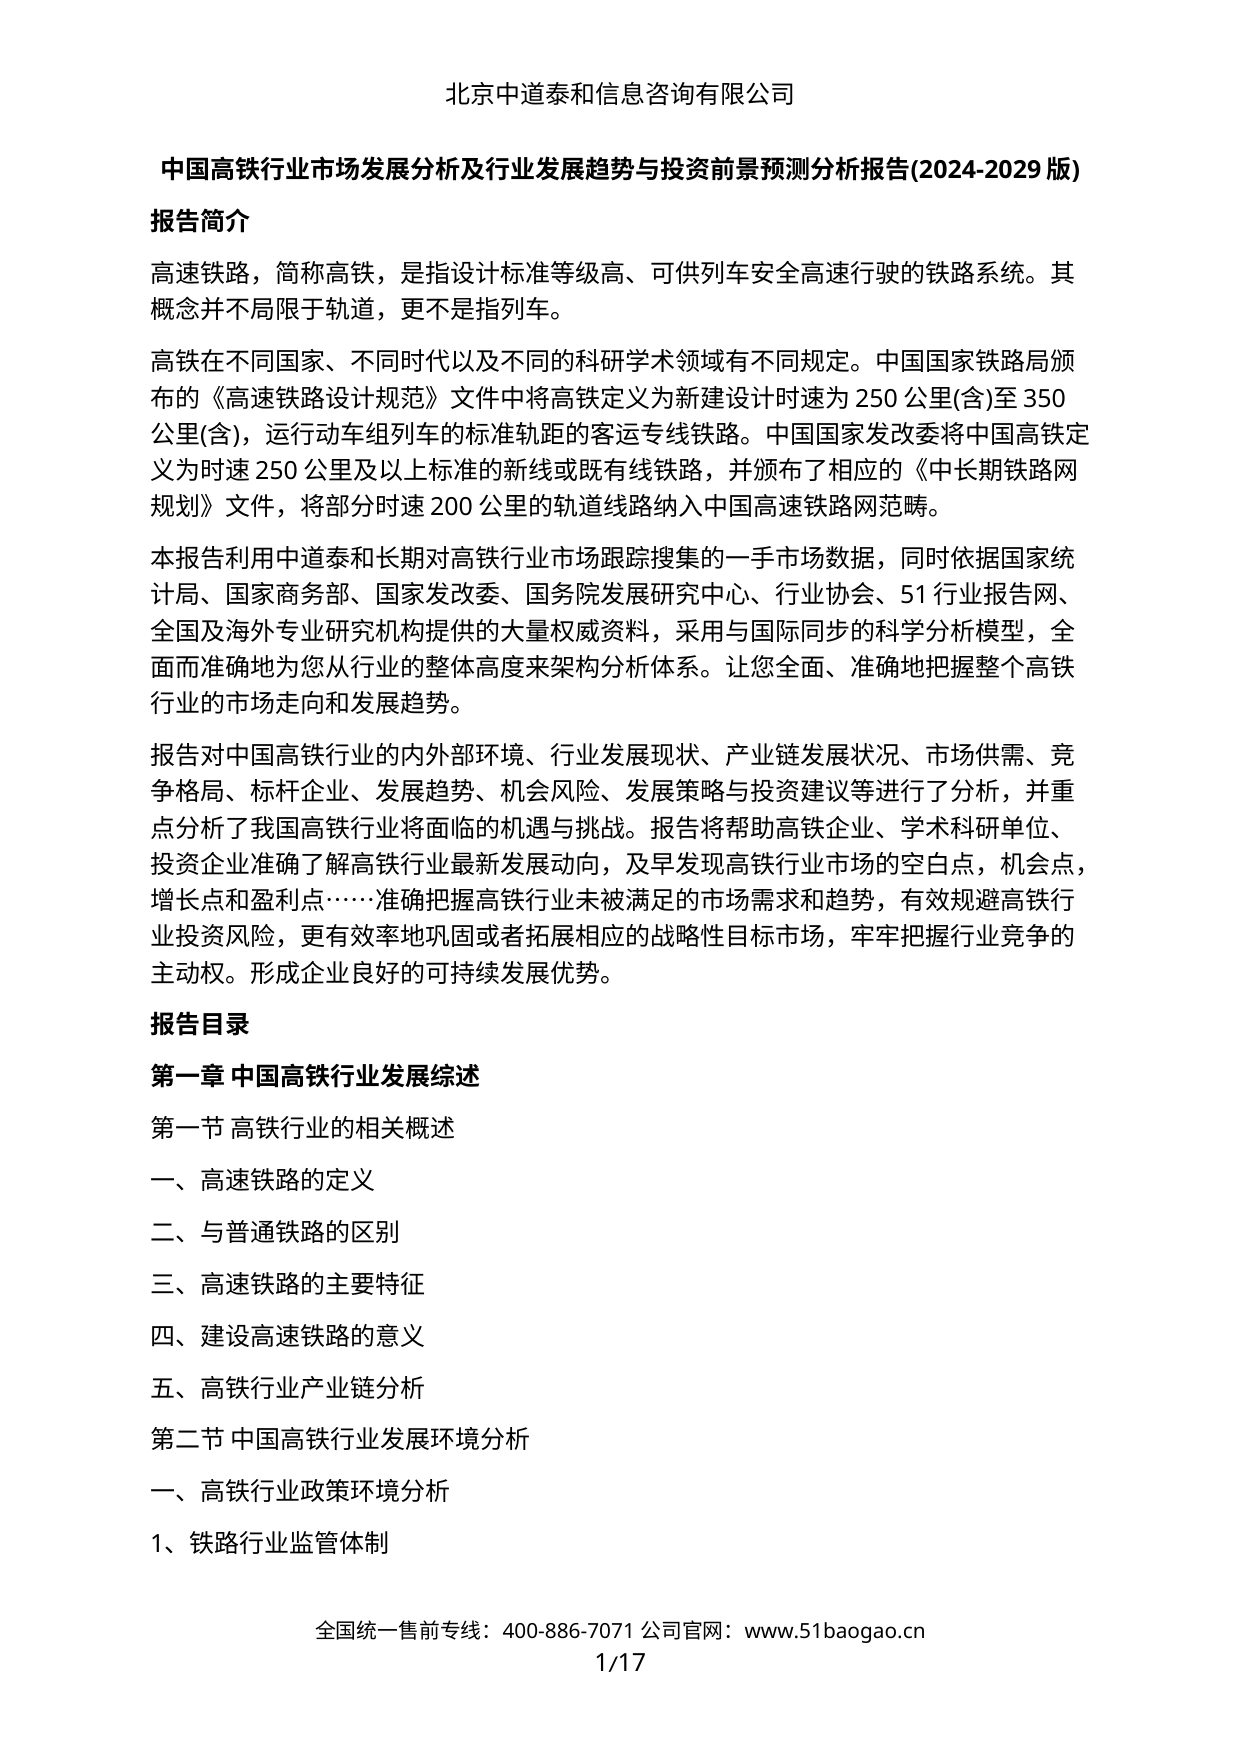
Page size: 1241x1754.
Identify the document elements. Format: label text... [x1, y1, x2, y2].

text 第一节 高铁行业的相关概述 [150, 1109, 1090, 1145]
text 1、铁路行业监管体制 [150, 1524, 1090, 1560]
text 中国高铁行业市场发展分析及行业发展趋势与投资前景预测分析报告(2024-2029版) [150, 150, 1090, 186]
text 第一章 中国高铁行业发展综述 [150, 1057, 1090, 1093]
text 第二节 中国高铁行业发展环境分析 [150, 1420, 1090, 1456]
text 本报告利用中道泰和长期对高铁行业市场跟踪搜集的一手市场数据，同时依据国家统计局、国家商务部、国家发改委、国务院发展研究中心、行业协会、51行业报告网、全国及海外专业研究机构提供的大量权威资料，采用与国际同步的科学分析模型，全面而准确地为您从行业的整体高度来架构分析体系。让您全面、准确地把握整个高铁行业的市场走向和发展趋势。 [150, 539, 1090, 720]
text 高速铁路，简称高铁，是指设计标准等级高、可供列车安全高速行驶的铁路系统。其概念并不局限于轨道，更不是指列车。 [150, 254, 1090, 326]
text 高铁在不同国家、不同时代以及不同的科研学术领域有不同规定。中国国家铁路局颁布的《高速铁路设计规范》文件中将高铁定义为新建设计时速为250公里(含)至350公里(含)，运行动车组列车的标准轨距的客运专线铁路。中国国家发改委将中国高铁定义为时速250公里及以上标准的新线或既有线铁路，并颁布了相应的《中长期铁路网规划》文件，将部分时速200公里的轨道线路纳入中国高速铁路网范畴。 [150, 342, 1090, 523]
text 三、高速铁路的主要特征 [150, 1264, 1090, 1301]
text 二、与普通铁路的区别 [150, 1212, 1090, 1249]
text 报告目录 [150, 1005, 1090, 1041]
text 四、建设高速铁路的意义 [150, 1316, 1090, 1352]
text 一、高速铁路的定义 [150, 1161, 1090, 1197]
text 五、高铁行业产业链分析 [150, 1368, 1090, 1404]
text 报告对中国高铁行业的内外部环境、行业发展现状、产业链发展状况、市场供需、竞争格局、标杆企业、发展趋势、机会风险、发展策略与投资建议等进行了分析，并重点分析了我国高铁行业将面临的机遇与挑战。报告将帮助高铁企业、学术科研单位、投资企业准确了解高铁行业最新发展动向，及早发现高铁行业市场的空白点，机会点，增长点和盈利点……准确把握高铁行业未被满足的市场需求和趋势，有效规避高铁行业投资风险，更有效率地巩固或者拓展相应的战略性目标市场，牢牢把握行业竞争的主动权。形成企业良好的可持续发展优势。 [150, 736, 1090, 989]
text 报告简介 [150, 202, 1090, 238]
text 一、高铁行业政策环境分析 [150, 1472, 1090, 1508]
